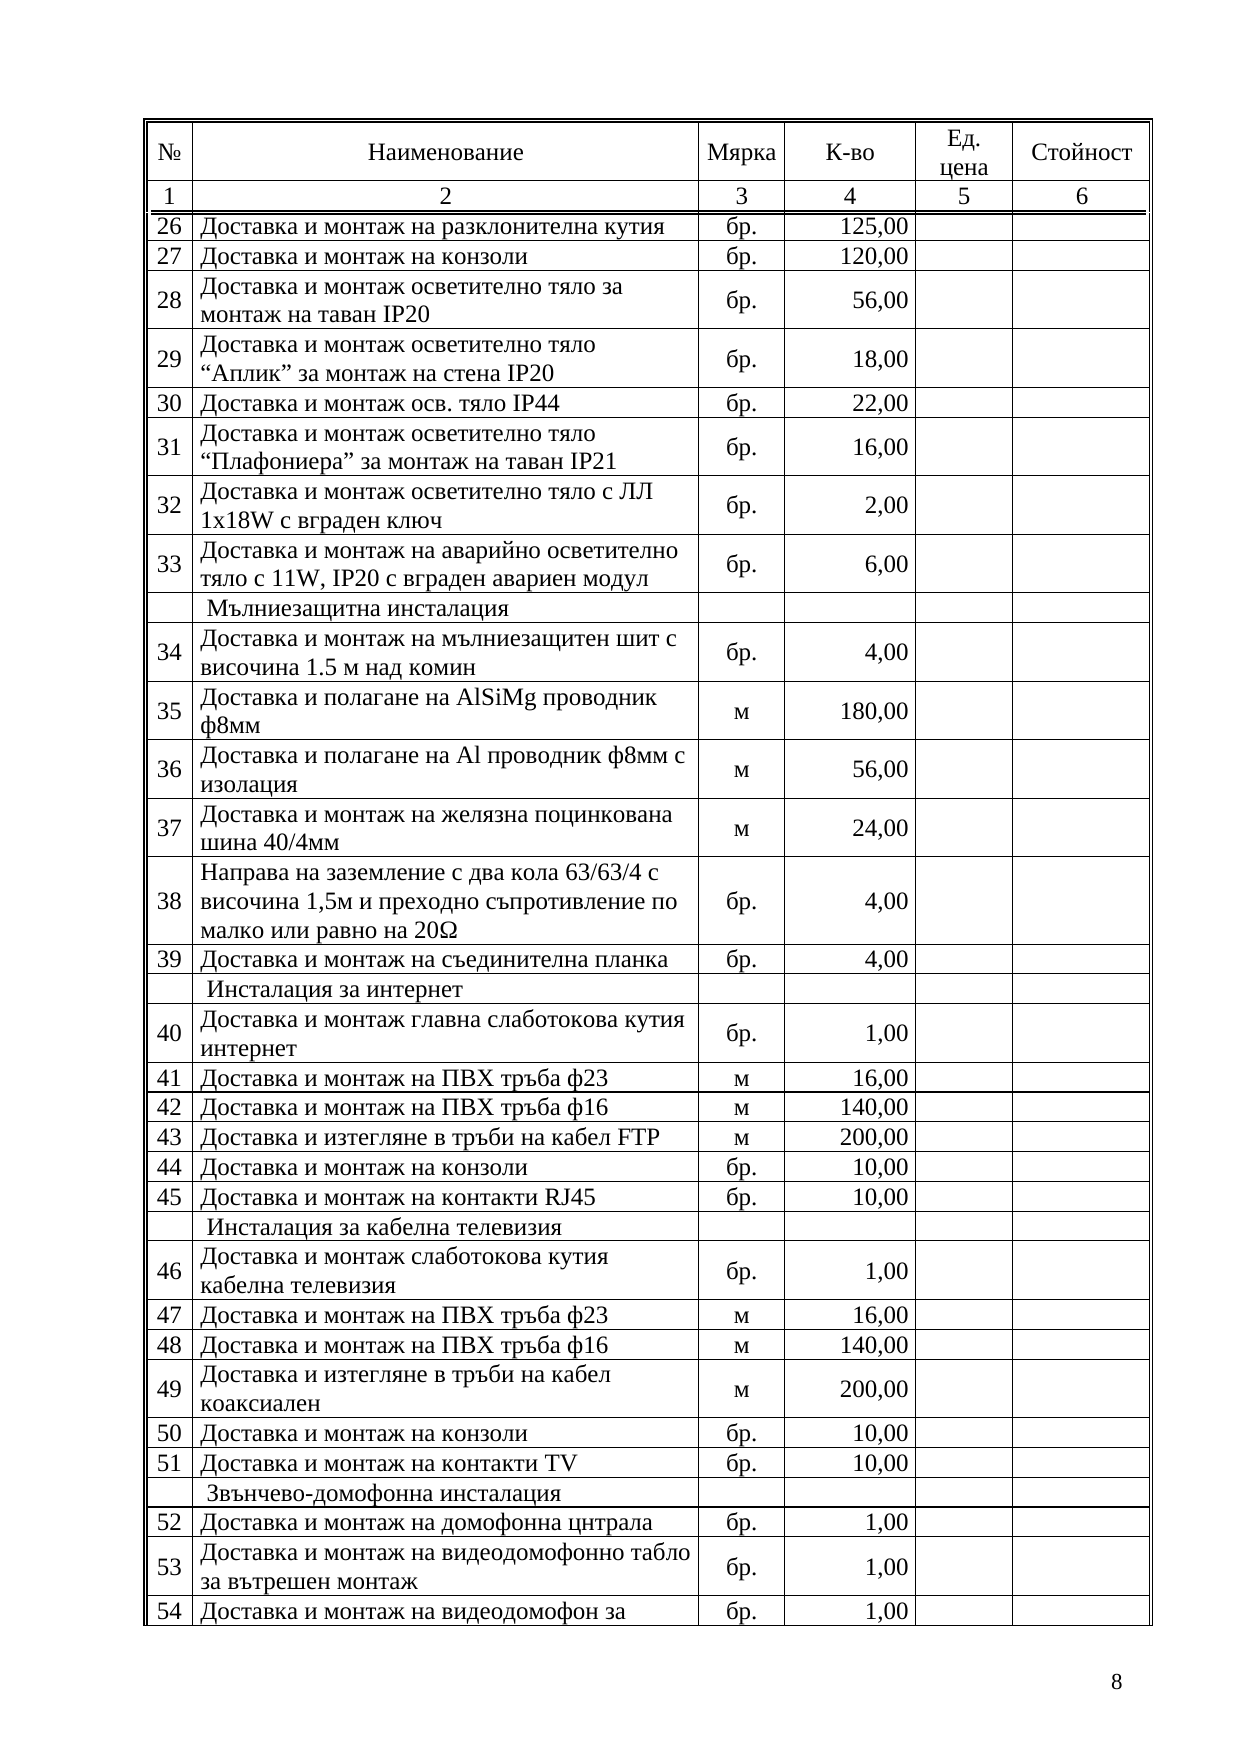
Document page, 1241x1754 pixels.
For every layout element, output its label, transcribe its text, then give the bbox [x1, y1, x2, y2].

table_cell 53 [148, 1537, 192, 1595]
table_cell [1013, 1093, 1149, 1121]
table_cell 24,00 [785, 799, 915, 856]
table_header Ед. цена [916, 123, 1012, 180]
table_cell Доставка и монтаж на конзоли [193, 1152, 698, 1181]
table_cell 200,00 [785, 1122, 915, 1151]
table_cell Доставка и монтаж осветително тяло “Аплик” за монтаж на стена IP20 [193, 329, 698, 387]
table_cell 39 [148, 945, 192, 973]
table_cell [1013, 857, 1149, 943]
table_cell 30 [148, 388, 192, 417]
table_cell м [699, 740, 784, 798]
table_cell 140,00 [785, 1093, 915, 1121]
table_cell [1013, 1300, 1149, 1329]
table_cell Доставка и монтаж на ПВХ тръба ф23 [193, 1300, 698, 1329]
table_cell [1013, 593, 1149, 622]
table_cell [1013, 1448, 1149, 1477]
table_cell 4,00 [785, 623, 915, 681]
table_cell 1,00 [785, 1596, 915, 1624]
table_cell Доставка и монтаж на разклонителна кутия [193, 215, 698, 240]
table_cell [1013, 799, 1149, 856]
table_cell Доставка и монтаж на контакти TV [193, 1448, 698, 1477]
table_cell Доставка и монтаж слаботоковa кутия кабелна телевизия [193, 1241, 698, 1299]
table_cell м [699, 1360, 784, 1417]
table_cell Доставка и изтегляне в тръби на кабел FTP [193, 1122, 698, 1151]
table_cell [916, 1004, 1012, 1062]
table_cell Доставка и монтаж на ПВХ тръба ф23 [193, 1063, 698, 1091]
table_cell Доставка и монтаж главна слаботоковa кутия интернет [193, 1004, 698, 1062]
table_cell [1013, 1360, 1149, 1417]
table_cell 32 [148, 476, 192, 534]
table_cell бр. [699, 1596, 784, 1624]
table_cell бр. [699, 476, 784, 534]
table_cell [916, 1330, 1012, 1358]
table_cell 43 [148, 1122, 192, 1151]
table_cell Доставка и монтаж осв. тяло IP44 [193, 388, 698, 417]
table_cell 36 [148, 740, 192, 798]
table_cell [699, 593, 784, 622]
table_cell 42 [148, 1093, 192, 1121]
table_cell [916, 1212, 1012, 1240]
table_cell [1013, 329, 1149, 387]
table_cell 5 [916, 181, 1012, 210]
table_cell 56,00 [785, 740, 915, 798]
table_cell [916, 388, 1012, 417]
table_cell [699, 1212, 784, 1240]
table_cell 22,00 [785, 388, 915, 417]
table_cell 44 [148, 1152, 192, 1181]
table_cell [916, 1537, 1012, 1595]
table_cell [1013, 974, 1149, 1003]
table_cell [916, 418, 1012, 475]
table_cell 10,00 [785, 1152, 915, 1181]
table_cell [916, 945, 1012, 973]
table_cell [1013, 1063, 1149, 1091]
table_cell 29 [148, 329, 192, 387]
table_cell [916, 623, 1012, 681]
table_cell [1013, 1330, 1149, 1358]
table_cell [916, 740, 1012, 798]
table_cell [916, 799, 1012, 856]
table_cell [1013, 388, 1149, 417]
table_cell бр. [699, 623, 784, 681]
table_cell [916, 215, 1012, 240]
table_cell 50 [148, 1418, 192, 1447]
table_cell [916, 1152, 1012, 1181]
table_cell 1,00 [785, 1508, 915, 1536]
table_cell 26 [145, 210, 192, 240]
table_cell 37 [148, 799, 192, 856]
table_cell [148, 1212, 192, 1240]
table_cell [699, 974, 784, 1003]
table_cell Доставка и монтаж на съединителна планка [193, 945, 698, 973]
table_cell Направа на заземление с два кола 63/63/4 с височина 1,5м и преходно съпротивление по малко или равно на 20Ω [193, 857, 698, 943]
table_cell 4,00 [785, 857, 915, 943]
table_cell [916, 1093, 1012, 1121]
table_cell бр. [699, 1508, 784, 1536]
table_cell бр. [699, 1241, 784, 1299]
table_cell м [699, 1063, 784, 1091]
table_cell [1013, 271, 1149, 328]
table_cell [699, 1478, 784, 1506]
table_cell [1013, 1004, 1149, 1062]
table_cell Доставка и монтаж на видеодомофонно табло за вътрешен монтаж [193, 1537, 698, 1595]
table_cell бр. [699, 857, 784, 943]
table_cell [916, 241, 1012, 270]
table_cell 10,00 [785, 1448, 915, 1477]
table_cell 16,00 [785, 1300, 915, 1329]
table_cell [916, 476, 1012, 534]
table_cell 16,00 [785, 1063, 915, 1091]
table_cell [785, 1212, 915, 1240]
table_cell 33 [148, 535, 192, 592]
table_cell [785, 974, 915, 1003]
table_cell [1013, 241, 1149, 270]
table_header Мярка [699, 123, 784, 180]
table_cell 48 [148, 1330, 192, 1358]
table_cell [1013, 1478, 1149, 1506]
table_cell 18,00 [785, 329, 915, 387]
table_cell 180,00 [785, 682, 915, 739]
table_cell 56,00 [785, 271, 915, 328]
table_cell Звънчево-домофонна инсталация [193, 1478, 698, 1506]
table_cell 28 [148, 271, 192, 328]
table_cell 46 [148, 1241, 192, 1299]
table_cell [916, 593, 1012, 622]
table_cell [916, 682, 1012, 739]
table_cell [916, 1596, 1012, 1624]
table_cell 41 [148, 1063, 192, 1091]
table_cell м [699, 1330, 784, 1358]
table_cell Доставка и изтегляне в тръби на кабел коаксиален [193, 1360, 698, 1417]
table_cell [1013, 1596, 1149, 1624]
table_cell 120,00 [785, 241, 915, 270]
table_cell бр. [699, 1448, 784, 1477]
table_cell 6,00 [785, 535, 915, 592]
table_header Наименование [193, 123, 698, 180]
table_cell Доставка и монтаж на контакти RJ45 [193, 1182, 698, 1211]
table_cell 45 [148, 1182, 192, 1211]
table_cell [193, 1596, 698, 1624]
table_cell [1013, 1537, 1149, 1595]
table_cell 4 [785, 181, 915, 210]
table_cell 34 [148, 623, 192, 681]
table_cell 4,00 [785, 945, 915, 973]
table_cell Доставка и монтаж на желязна поцинкована шина 40/4мм [193, 799, 698, 856]
table_cell бр. [699, 1182, 784, 1211]
table_cell [148, 1478, 192, 1506]
table_cell [1013, 682, 1149, 739]
table_cell Инсталация за интернет [193, 974, 698, 1003]
table_cell [148, 593, 192, 622]
table_cell 2 [193, 181, 698, 210]
table_cell м [699, 1093, 784, 1121]
table_cell бр. [699, 215, 784, 240]
table_cell [916, 1241, 1012, 1299]
table_cell 54 [148, 1596, 192, 1624]
table_cell [1013, 623, 1149, 681]
table_cell Доставка и монтаж осветително тяло за монтаж на таван IP20 [193, 271, 698, 328]
table_cell [1013, 1152, 1149, 1181]
table_cell [916, 1478, 1012, 1506]
table_cell м [699, 1122, 784, 1151]
table_cell 200,00 [785, 1360, 915, 1417]
table_cell бр. [699, 1004, 784, 1062]
table_cell 3 [699, 181, 784, 210]
table_cell бр. [699, 1537, 784, 1595]
table_cell 6 [1013, 181, 1149, 210]
table_cell бр. [699, 535, 784, 592]
table_cell м [699, 682, 784, 739]
table_cell [916, 857, 1012, 943]
table_cell [1013, 740, 1149, 798]
table_cell бр. [699, 1152, 784, 1181]
table_cell [1013, 210, 1151, 240]
table_cell Доставка и монтаж осветително тяло с ЛЛ 1х18W с вграден ключ [193, 476, 698, 534]
table_cell [916, 1182, 1012, 1211]
table_cell Доставка и монтаж на ПВХ тръба ф16 [193, 1330, 698, 1358]
table_cell Доставка и полагане на Al проводник ф8мм с изолация [193, 740, 698, 798]
table_cell 38 [148, 857, 192, 943]
table_cell 47 [148, 1300, 192, 1329]
table_cell 2,00 [785, 476, 915, 534]
table_cell 40 [148, 1004, 192, 1062]
table_cell 140,00 [785, 1330, 915, 1358]
table_cell [1013, 535, 1149, 592]
table_cell Доставка и полагане на AlSiMg проводник ф8мм [193, 682, 698, 739]
table_cell [785, 593, 915, 622]
table_cell [1013, 1182, 1149, 1211]
table_cell [1013, 1418, 1149, 1447]
table_cell [916, 1063, 1012, 1091]
table_cell 16,00 [785, 418, 915, 475]
table_cell 125,00 [785, 215, 915, 240]
table_cell [1013, 476, 1149, 534]
table_cell Доставка и монтаж на домофонна цнтрала [193, 1508, 698, 1536]
table_cell [148, 974, 192, 1003]
table_cell бр. [699, 271, 784, 328]
table_cell 27 [148, 241, 192, 270]
table_cell [785, 1478, 915, 1506]
table_cell 1,00 [785, 1537, 915, 1595]
table_cell м [699, 799, 784, 856]
table_cell бр. [699, 388, 784, 417]
table_cell [916, 1122, 1012, 1151]
table_header К-во [785, 123, 915, 180]
table_cell [916, 974, 1012, 1003]
table_cell 51 [148, 1448, 192, 1477]
table_cell [916, 1418, 1012, 1447]
table_cell [916, 1360, 1012, 1417]
table_cell м [699, 1300, 784, 1329]
table_cell [916, 535, 1012, 592]
table_cell 10,00 [785, 1418, 915, 1447]
table_cell бр. [699, 418, 784, 475]
table_header Стойност [1013, 123, 1149, 180]
table_cell 52 [148, 1508, 192, 1536]
table_cell [1013, 945, 1149, 973]
table_cell Доставка и монтаж осветително тяло “Плафониера” за монтаж на таван IP21 [193, 418, 698, 475]
table_cell бр. [699, 945, 784, 973]
table_cell [916, 271, 1012, 328]
table_cell Мълниезащитна инсталация [193, 593, 698, 622]
table_header № [148, 123, 192, 180]
table_cell Инсталация за кабелна телевизия [193, 1212, 698, 1240]
table_cell Доставка и монтаж на аварийно осветително тяло с 11W, IP20 с вграден авариен модул [193, 535, 698, 592]
table_cell [916, 329, 1012, 387]
table_cell Доставка и монтаж на мълниезащитен шит с височина 1.5 м над комин [193, 623, 698, 681]
table_cell бр. [699, 329, 784, 387]
table_cell 1,00 [785, 1241, 915, 1299]
table_cell [1013, 418, 1149, 475]
table_cell 49 [148, 1360, 192, 1417]
table_cell [1013, 1212, 1149, 1240]
table_cell [1013, 1122, 1149, 1151]
table_cell 35 [148, 682, 192, 739]
table_cell Доставка и монтаж на конзоли [193, 1418, 698, 1447]
table_cell 1 [148, 181, 192, 210]
table_cell [1013, 1508, 1149, 1536]
table_cell [1013, 1241, 1149, 1299]
table_cell Доставка и монтаж на конзоли [193, 241, 698, 270]
table_cell бр. [699, 1418, 784, 1447]
table_cell 10,00 [785, 1182, 915, 1211]
table_cell Доставка и монтаж на ПВХ тръба ф16 [193, 1093, 698, 1121]
table_cell [916, 1448, 1012, 1477]
table_cell [916, 1300, 1012, 1329]
table_cell [916, 1508, 1012, 1536]
table_cell 1,00 [785, 1004, 915, 1062]
table_cell бр. [699, 241, 784, 270]
table_cell 31 [148, 418, 192, 475]
